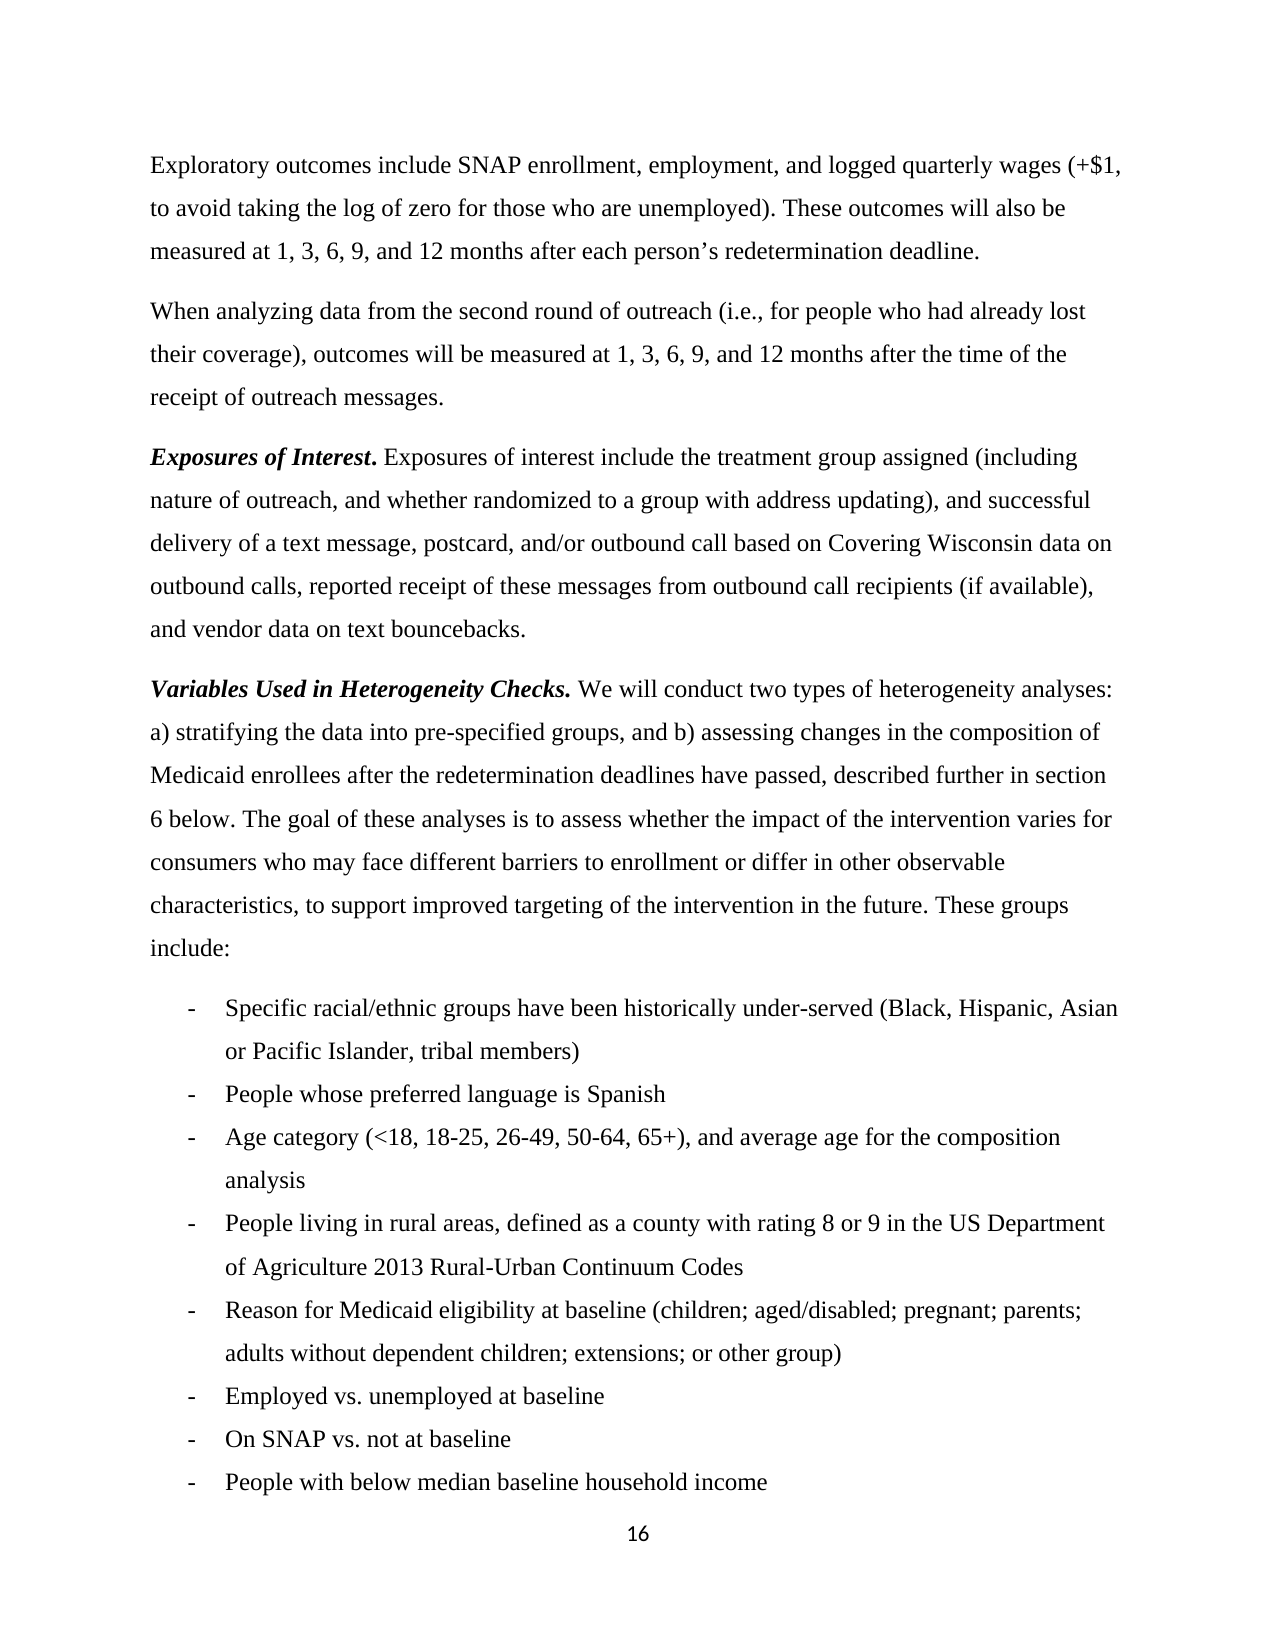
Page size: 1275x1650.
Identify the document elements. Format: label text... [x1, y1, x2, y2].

text Exposures of Interest. Exposures of interest include the treatment group assigned (including nature of outreach, and whether randomized to a group with address updating), and successful delivery of a text message, postcard, and/or outbound call based on Covering Wisconsin data on outbound calls, reported receipt of these messages from outbound call recipients (if available), and vendor data on text bouncebacks. [150, 442, 1125, 643]
list Specific racial/ethnic groups have been historically under-served (Black, Hispanic, Asian or Pacific Islander, tribal members) [187, 993, 1125, 1065]
list Age category (<18, 18-25, 26-49, 50-64, 65+), and average age for the composition analysis [187, 1122, 1125, 1194]
text When analyzing data from the second round of outreach (i.e., for people who had already lost their coverage), outcomes will be measured at 1, 3, 6, 9, and 12 months after the time of the receipt of outreach messages. [150, 296, 1125, 411]
list Employed vs. unemployed at baseline [187, 1381, 1125, 1410]
list Reason for Medicaid eligibility at baseline (children; aged/disabled; pregnant; parents; adults without dependent children; extensions; or other group) [187, 1295, 1125, 1367]
text Exploratory outcomes include SNAP enrollment, employment, and logged quarterly wages (+$1, to avoid taking the log of zero for those who are unemployed). These outcomes will also be measured at 1, 3, 6, 9, and 12 months after each person’s redetermination deadline. [150, 150, 1125, 265]
list People with below median baseline household income [187, 1467, 1125, 1496]
list On SNAP vs. not at baseline [187, 1424, 1125, 1453]
list People living in rural areas, defined as a county with rating 8 or 9 in the US Department of Agriculture 2013 Rural-Urban Continuum Codes [187, 1208, 1125, 1280]
list People whose preferred language is Spanish [187, 1079, 1125, 1108]
text Variables Used in Heterogeneity Checks. We will conduct two types of heterogeneity analyses: a) stratifying the data into pre-specified groups, and b) assessing changes in the composition of Medicaid enrollees after the redetermination deadlines have passed, described further in section 6 below. The goal of these analyses is to assess whether the impact of the intervention varies for consumers who may face different barriers to enrollment or differ in other observable characteristics, to support improved targeting of the intervention in the future. These groups include: [150, 674, 1125, 962]
